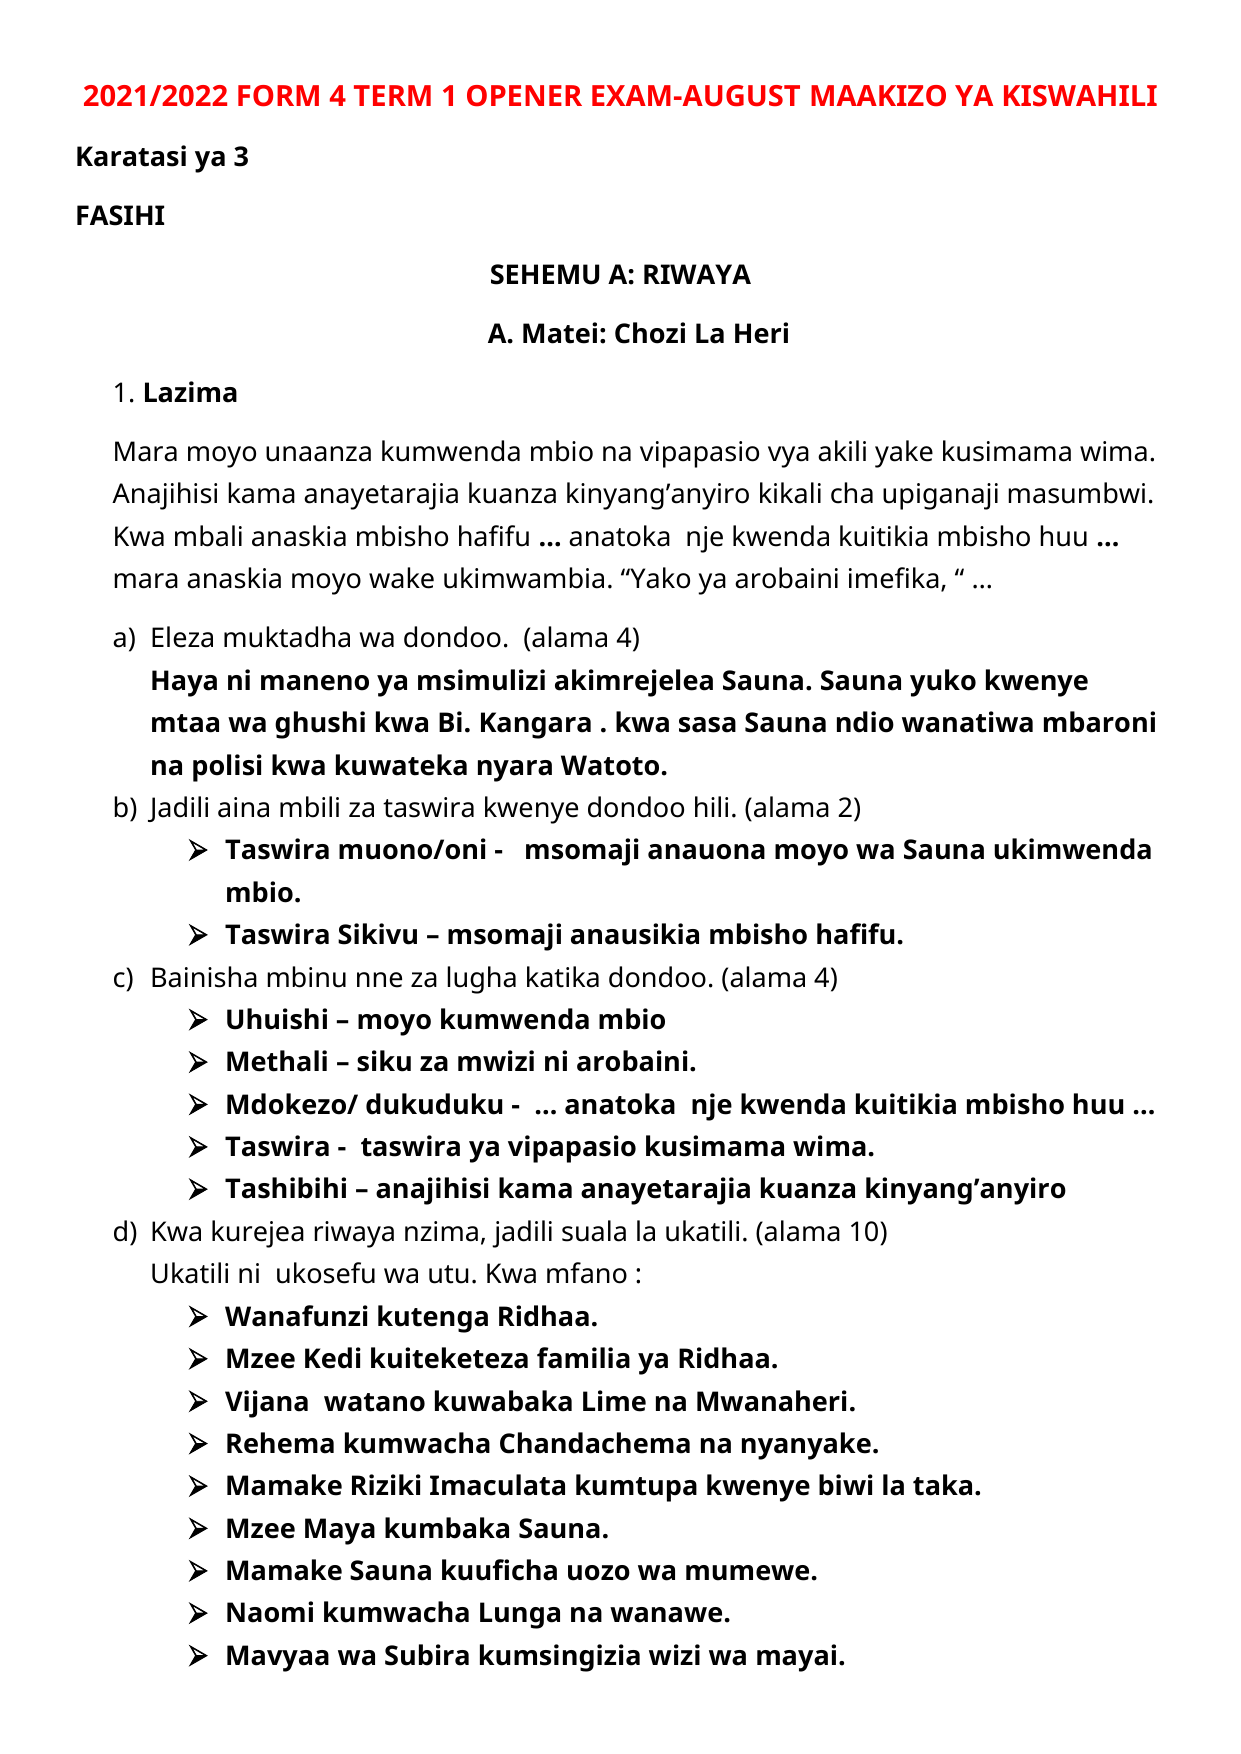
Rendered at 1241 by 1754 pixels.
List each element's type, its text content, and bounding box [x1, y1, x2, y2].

list Naomi kumwacha Lunga na wanawe. [187, 1594, 1165, 1631]
list Taswira - taswira ya vipapasio kusimama wima. [187, 1128, 1165, 1164]
list Mamake Sauna kuuficha uozo wa mumewe. [187, 1552, 1165, 1588]
list Eleza muktadha wa dondoo. (alama 4) [112, 619, 1165, 656]
list Mdokezo/ dukuduku - … anatoka nje kwenda kuitikia mbisho huu … [187, 1085, 1165, 1122]
list Mavyaa wa Subira kumsingizia wizi wa mayai. [187, 1636, 1165, 1673]
text A. Matei: Chozi La Heri [112, 314, 1165, 351]
text 1. Lazima [112, 373, 1165, 410]
list Mzee Maya kumbaka Sauna. [187, 1509, 1165, 1546]
list Mzee Kedi kuiteketeza familia ya Ridhaa. [187, 1339, 1165, 1376]
list Jadili aina mbili za taswira kwenye dondoo hili. (alama 2) [112, 788, 1165, 825]
text SEHEMU A: RIWAYA [75, 255, 1165, 292]
list Uhuishi – moyo kumwenda mbio [187, 1000, 1165, 1037]
list Vijana watano kuwabaka Lime na Mwanaheri. [187, 1382, 1165, 1419]
text Karatasi ya 3 [75, 137, 1165, 174]
list Ukatili ni ukosefu wa utu. Kwa mfano : [150, 1255, 1165, 1292]
list Wanafunzi kutenga Ridhaa. [187, 1297, 1165, 1334]
list Taswira Sikivu – msomaji anausikia mbisho hafifu. [187, 916, 1165, 952]
list Taswira muono/oni - msomaji anauona moyo wa Sauna ukimwenda mbio. [187, 831, 1165, 910]
list Methali – siku za mwizi ni arobaini. [187, 1043, 1165, 1080]
list Mamake Riziki Imaculata kumtupa kwenye biwi la taka. [187, 1467, 1165, 1504]
text FASIHI [75, 196, 1165, 233]
list Kwa kurejea riwaya nzima, jadili suala la ukatili. (alama 10) [112, 1212, 1165, 1249]
text Mara moyo unaanza kumwenda mbio na vipapasio vya akili yake kusimama wima. Anajihisi kama anayetarajia kuanza kinyang’anyiro kikali cha upiganaji masumbwi. Kwa mbali anaskia mbisho hafifu … anatoka nje kwenda kuitikia mbisho huu … mara anaskia moyo wake ukimwambia. “Yako ya arobaini imefika, “ … [112, 433, 1165, 597]
list Tashibihi – anajihisi kama anayetarajia kuanza kinyang’anyiro [187, 1170, 1165, 1207]
text 2021/2022 FORM 4 TERM 1 OPENER EXAM-AUGUST MAAKIZO YA KISWAHILI [75, 75, 1165, 115]
list Haya ni maneno ya msimulizi akimrejelea Sauna. Sauna yuko kwenye mtaa wa ghushi kwa Bi. Kangara . kwa sasa Sauna ndio wanatiwa mbaroni na polisi kwa kuwateka nyara Watoto. [150, 661, 1165, 783]
list Rehema kumwacha Chandachema na nyanyake. [187, 1424, 1165, 1461]
list Bainisha mbinu nne za lugha katika dondoo. (alama 4) [112, 958, 1165, 995]
